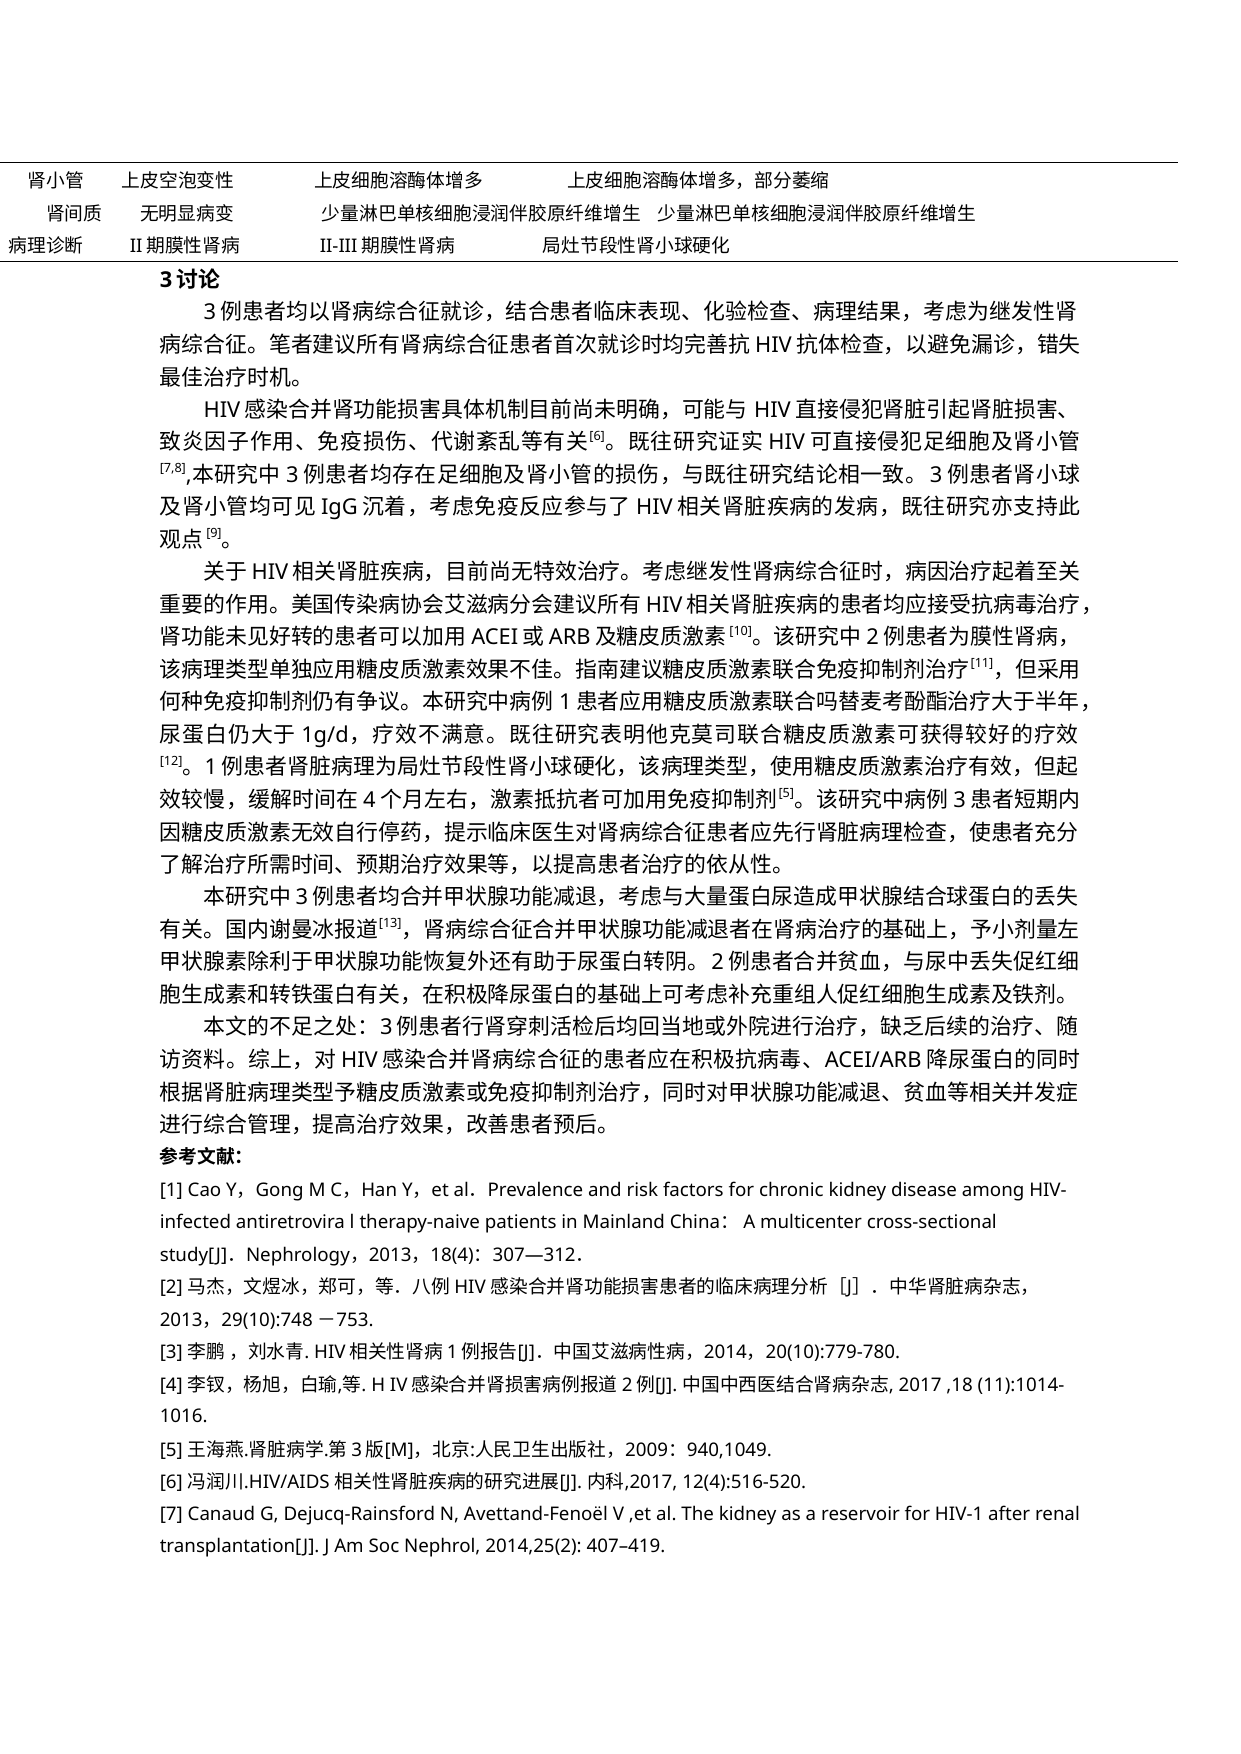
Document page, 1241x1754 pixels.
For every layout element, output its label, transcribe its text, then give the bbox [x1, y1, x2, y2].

text [7] Canaud G, Dejucq-Rainsford N, Avettand-Fenoël V ,et al. The kidney as a reservoir for HIV-1 after renal transplantation[J]. J Am Soc Nephrol, 2014,25(2): 407–419. [159, 1497, 1081, 1562]
text [6] 冯润川.HIV/AIDS 相关性肾脏疾病的研究进展[J]. 内科,2017, 12(4):516-520. [159, 1464, 1081, 1497]
text [4] 李钗，杨旭，白瑜,等. H IV感染合并肾损害病例报道 2例[J]. 中国中西医结合肾病杂志, 2017 ,18 (11):1014-1016. [159, 1367, 1081, 1432]
text 3讨论 [159, 262, 1081, 294]
text HIV感染合并肾功能损害具体机制目前尚未明确，可能与HIV直接侵犯肾脏引起肾脏损害、致炎因子作用、免疫损伤、代谢紊乱等有关[6]。既往研究证实HIV可直接侵犯足细胞及肾小管[7,8],本研究中3例患者均存在足细胞及肾小管的损伤，与既往研究结论相一致。3例患者肾小球及肾小管均可见IgG沉着，考虑免疫反应参与了HIV相关肾脏疾病的发病，既往研究亦支持此观点 [9]。 [159, 392, 1081, 554]
text [3] 李鹏 ，刘水青. HIV相关性肾病1例报告[J]．中国艾滋病性病，2014，20(10):779-780. [159, 1334, 1081, 1367]
text 本研究中3例患者均合并甲状腺功能减退，考虑与大量蛋白尿造成甲状腺结合球蛋白的丢失有关。国内谢曼冰报道[13]，肾病综合征合并甲状腺功能减退者在肾病治疗的基础上，予小剂量左甲状腺素除利于甲状腺功能恢复外还有助于尿蛋白转阴。2例患者合并贫血，与尿中丢失促红细胞生成素和转铁蛋白有关，在积极降尿蛋白的基础上可考虑补充重组人促红细胞生成素及铁剂。 [159, 879, 1081, 1009]
text 关于HIV相关肾脏疾病，目前尚无特效治疗。考虑继发性肾病综合征时，病因治疗起着至关重要的作用。美国传染病协会艾滋病分会建议所有HIV相关肾脏疾病的患者均应接受抗病毒治疗，肾功能未见好转的患者可以加用ACEI或ARB及糖皮质激素 [10]。该研究中2例患者为膜性肾病，该病理类型单独应用糖皮质激素效果不佳。指南建议糖皮质激素联合免疫抑制剂治疗[11]，但采用何种免疫抑制剂仍有争议。本研究中病例1患者应用糖皮质激素联合吗替麦考酚酯治疗大于半年，尿蛋白仍大于1g/d，疗效不满意。既往研究表明他克莫司联合糖皮质激素可获得较好的疗效[12]。1例患者肾脏病理为局灶节段性肾小球硬化，该病理类型，使用糖皮质激素治疗有效，但起效较慢，缓解时间在4个月左右，激素抵抗者可加用免疫抑制剂[5]。该研究中病例3患者短期内因糖皮质激素无效自行停药，提示临床医生对肾病综合征患者应先行肾脏病理检查，使患者充分了解治疗所需时间、预期治疗效果等，以提高患者治疗的依从性。 [159, 554, 1081, 879]
text [2] 马杰，文煜冰，郑可，等．八例 HIV 感染合并肾功能损害患者的临床病理分析［J］．中华肾脏病杂志，2013，29(10):748 －753. [159, 1269, 1081, 1334]
text [5] 王海燕.肾脏病学.第3版[M]，北京:人民卫生出版社，2009：940,1049. [159, 1432, 1081, 1464]
text 本文的不足之处：3例患者行肾穿刺活检后均回当地或外院进行治疗，缺乏后续的治疗、随访资料。综上，对HIV感染合并肾病综合征的患者应在积极抗病毒、ACEI/ARB降尿蛋白的同时根据肾脏病理类型予糖皮质激素或免疫抑制剂治疗，同时对甲状腺功能减退、贫血等相关并发症进行综合管理，提高治疗效果，改善患者预后。 [159, 1009, 1081, 1139]
text 参考文献： [159, 1139, 1081, 1172]
text 3例患者均以肾病综合征就诊，结合患者临床表现、化验检查、病理结果，考虑为继发性肾病综合征。笔者建议所有肾病综合征患者首次就诊时均完善抗HIV抗体检查，以避免漏诊，错失最佳治疗时机。 [159, 294, 1081, 392]
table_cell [0, 163, 1178, 261]
text [1] Cao Y，Gong M C，Han Y，et al．Prevalence and risk factors for chronic kidney disease among HIV-infected antiretrovira l therapy-naive patients in Mainland China： A multicenter cross-sectional study[J]．Nephrology，2013，18(4)：307—312． [159, 1172, 1081, 1269]
